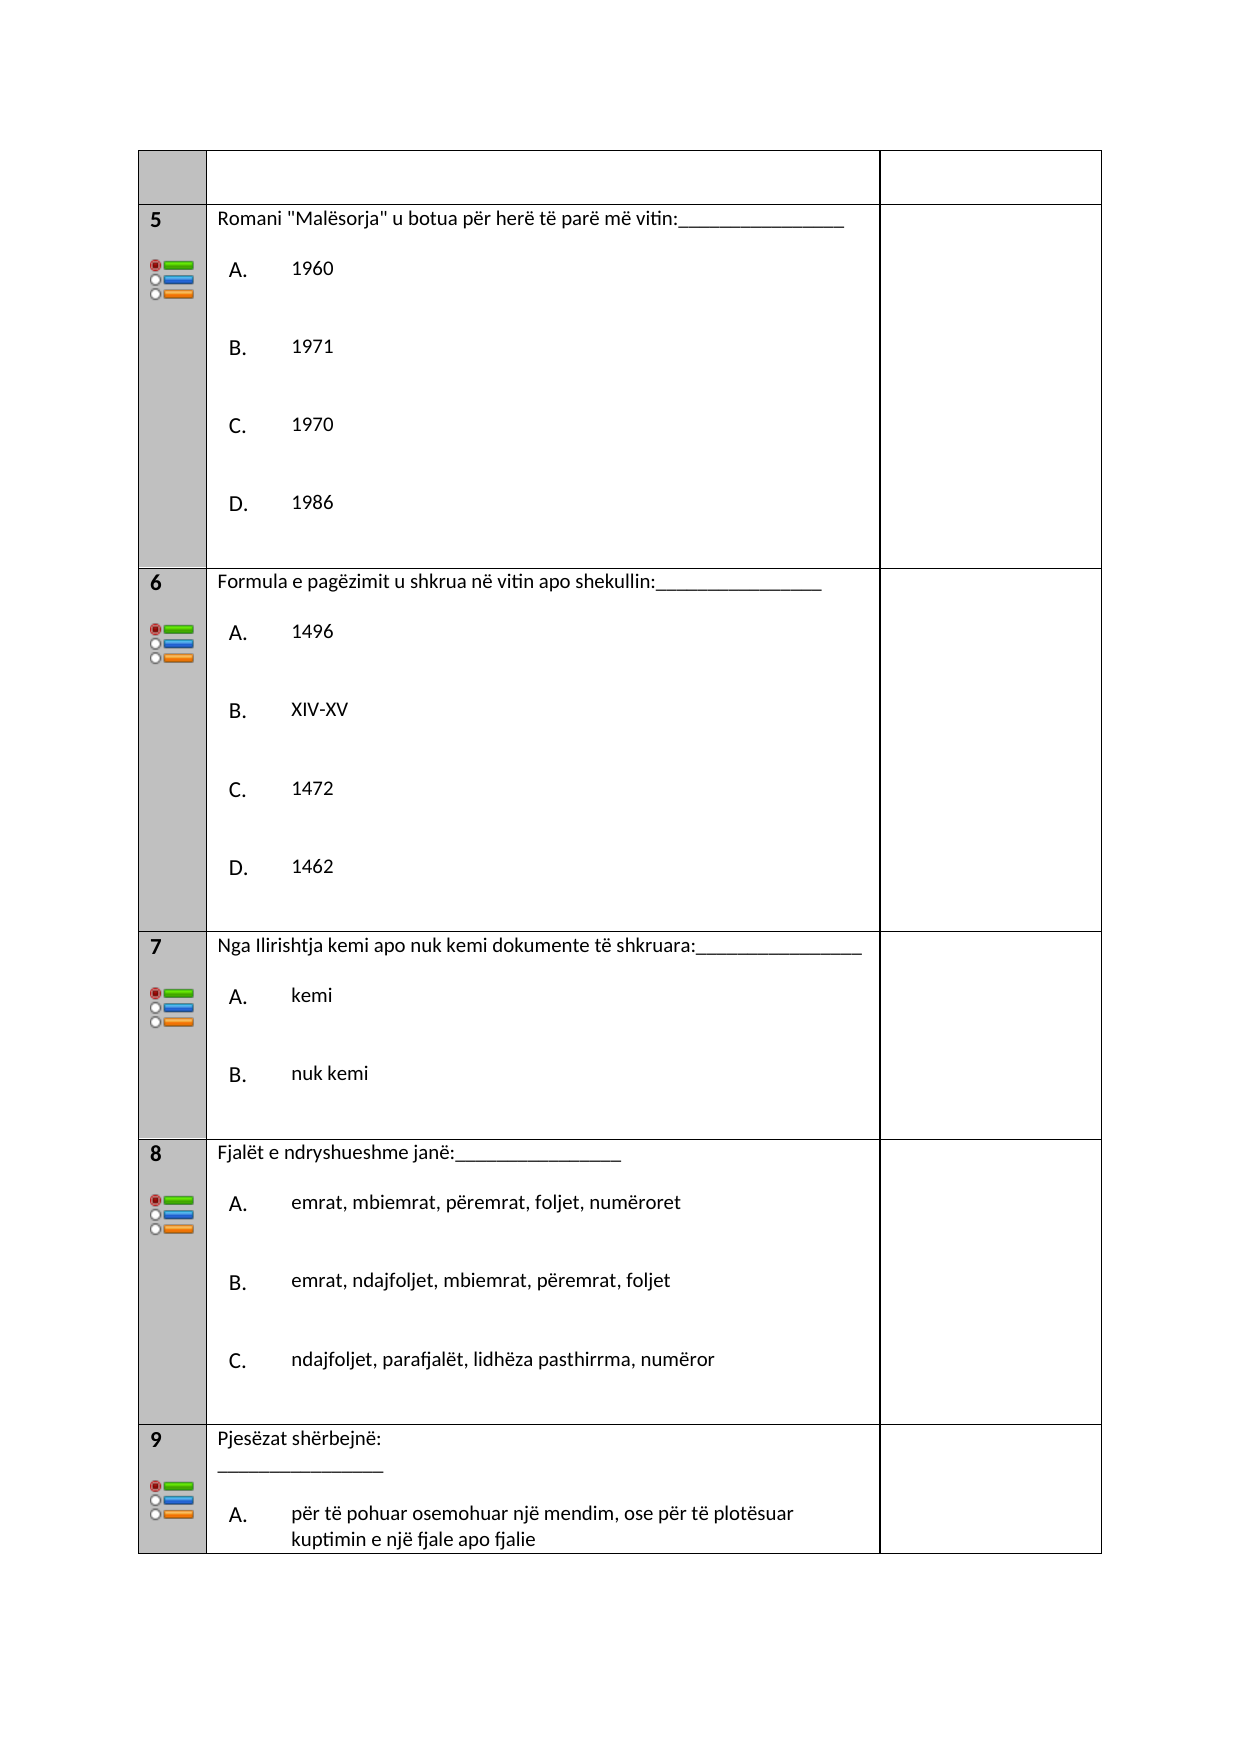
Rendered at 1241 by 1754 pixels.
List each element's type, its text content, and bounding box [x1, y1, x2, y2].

table_cell Fjalët e ndryshueshme janë:________________ [207, 1140, 879, 1424]
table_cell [207, 151, 879, 204]
table_cell [881, 932, 1101, 1138]
table_cell 4 [139, 151, 206, 204]
picture [150, 1478, 195, 1523]
table_cell Romani "Malësorja" u botua për herë të parë më vitin:________________ [207, 205, 879, 567]
table_cell Nga Ilirishtja kemi apo nuk kemi dokumente të shkruara:________________ [207, 932, 879, 1138]
picture [150, 621, 195, 667]
table_cell 9 [139, 1425, 206, 1553]
table_cell Formula e pagëzimit u shkrua në vitin apo shekullin:________________ [207, 569, 879, 931]
picture [150, 257, 195, 303]
picture [150, 985, 195, 1031]
picture [150, 1192, 195, 1238]
table_cell [881, 205, 1101, 567]
table_cell 8 [139, 1140, 206, 1424]
table_cell 7 [139, 932, 206, 1138]
table_cell [881, 1140, 1101, 1424]
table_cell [207, 1425, 879, 1553]
table_cell [881, 1425, 1101, 1553]
table_cell 5 [139, 205, 206, 567]
table_cell 6 [139, 569, 206, 931]
table_cell [881, 151, 1101, 204]
table_cell [881, 569, 1101, 931]
